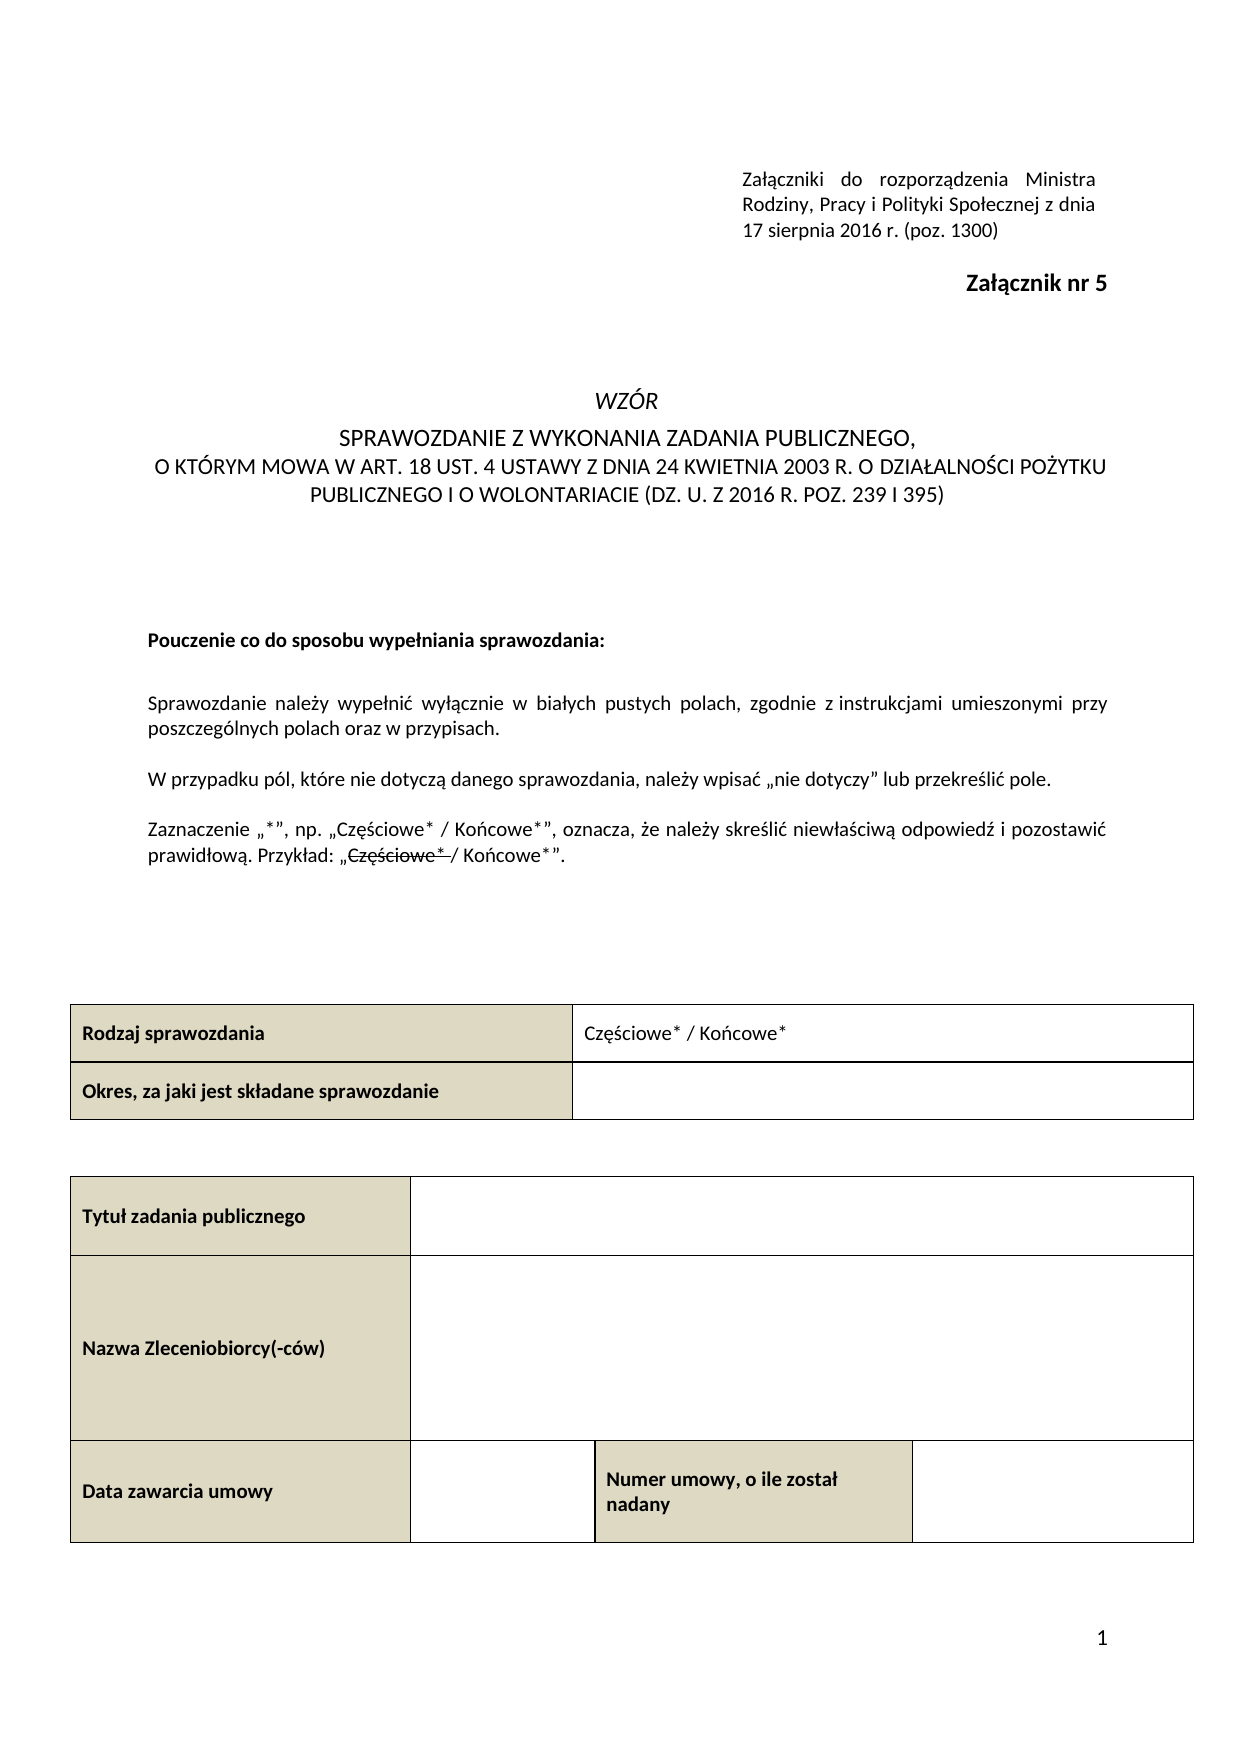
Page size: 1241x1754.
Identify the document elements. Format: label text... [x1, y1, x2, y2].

text SPRAWOZDANIE Z WYKONANIA ZADANIA PUBLICZNEGO, [148, 422, 1107, 452]
text Sprawozdanie należy wypełnić wyłącznie w białych pustych polach, zgodnie z instrukcjami umieszonymi przy poszczególnych polach oraz w przypisach. [148, 690, 1107, 741]
title Załącznik nr 5 [148, 267, 1107, 298]
table_cell [411, 1441, 594, 1542]
table_cell [411, 1256, 1193, 1440]
table_cell Data zawarcia umowy [71, 1441, 410, 1542]
table_header Rodzaj sprawozdania [71, 1005, 572, 1061]
text Pouczenie co do sposobu wypełniania sprawozdania: [148, 627, 1240, 652]
table_cell [913, 1441, 1193, 1542]
table_header [411, 1177, 1193, 1255]
table_header Częściowe* / Końcowe* [573, 1005, 1193, 1061]
text W przypadku pól, które nie dotyczą danego sprawozdania, należy wpisać „nie dotyczy” lub przekreślić pole. [148, 766, 1107, 791]
table_cell Numer umowy, o ile został nadany [596, 1441, 912, 1542]
text Zaznaczenie „*”, np. „Częściowe* / Końcowe*”, oznacza, że należy skreślić niewłaściwą odpowiedź i pozostawić prawidłową. Przykład: „Częściowe* / Końcowe*”. [148, 816, 1107, 867]
table_cell Nazwa Zleceniobiorcy(-ców) [71, 1256, 410, 1440]
table_cell Okres, za jaki jest składane sprawozdanie [71, 1063, 572, 1119]
table_cell [573, 1063, 1193, 1119]
text O KTÓRYM MOWA W ART. 18 UST. 4 USTAWY Z DNIA 24 KWIETNIA 2003 R. O DZIAŁALNOŚCI POŻYTKU PUBLICZNEGO I O WOLONTARIACIE (DZ. U. Z 2016 R. POZ. 239 I 395) [148, 452, 1107, 508]
table_header Załączniki do rozporządzenia Ministra Rodziny, Pracy i Polityki Społecznej z dnia 17 sierpnia 2016 r. (poz. 1300) [731, 141, 1107, 242]
title WZÓR [148, 385, 1107, 416]
table_header Tytuł zadania publicznego [71, 1177, 410, 1255]
